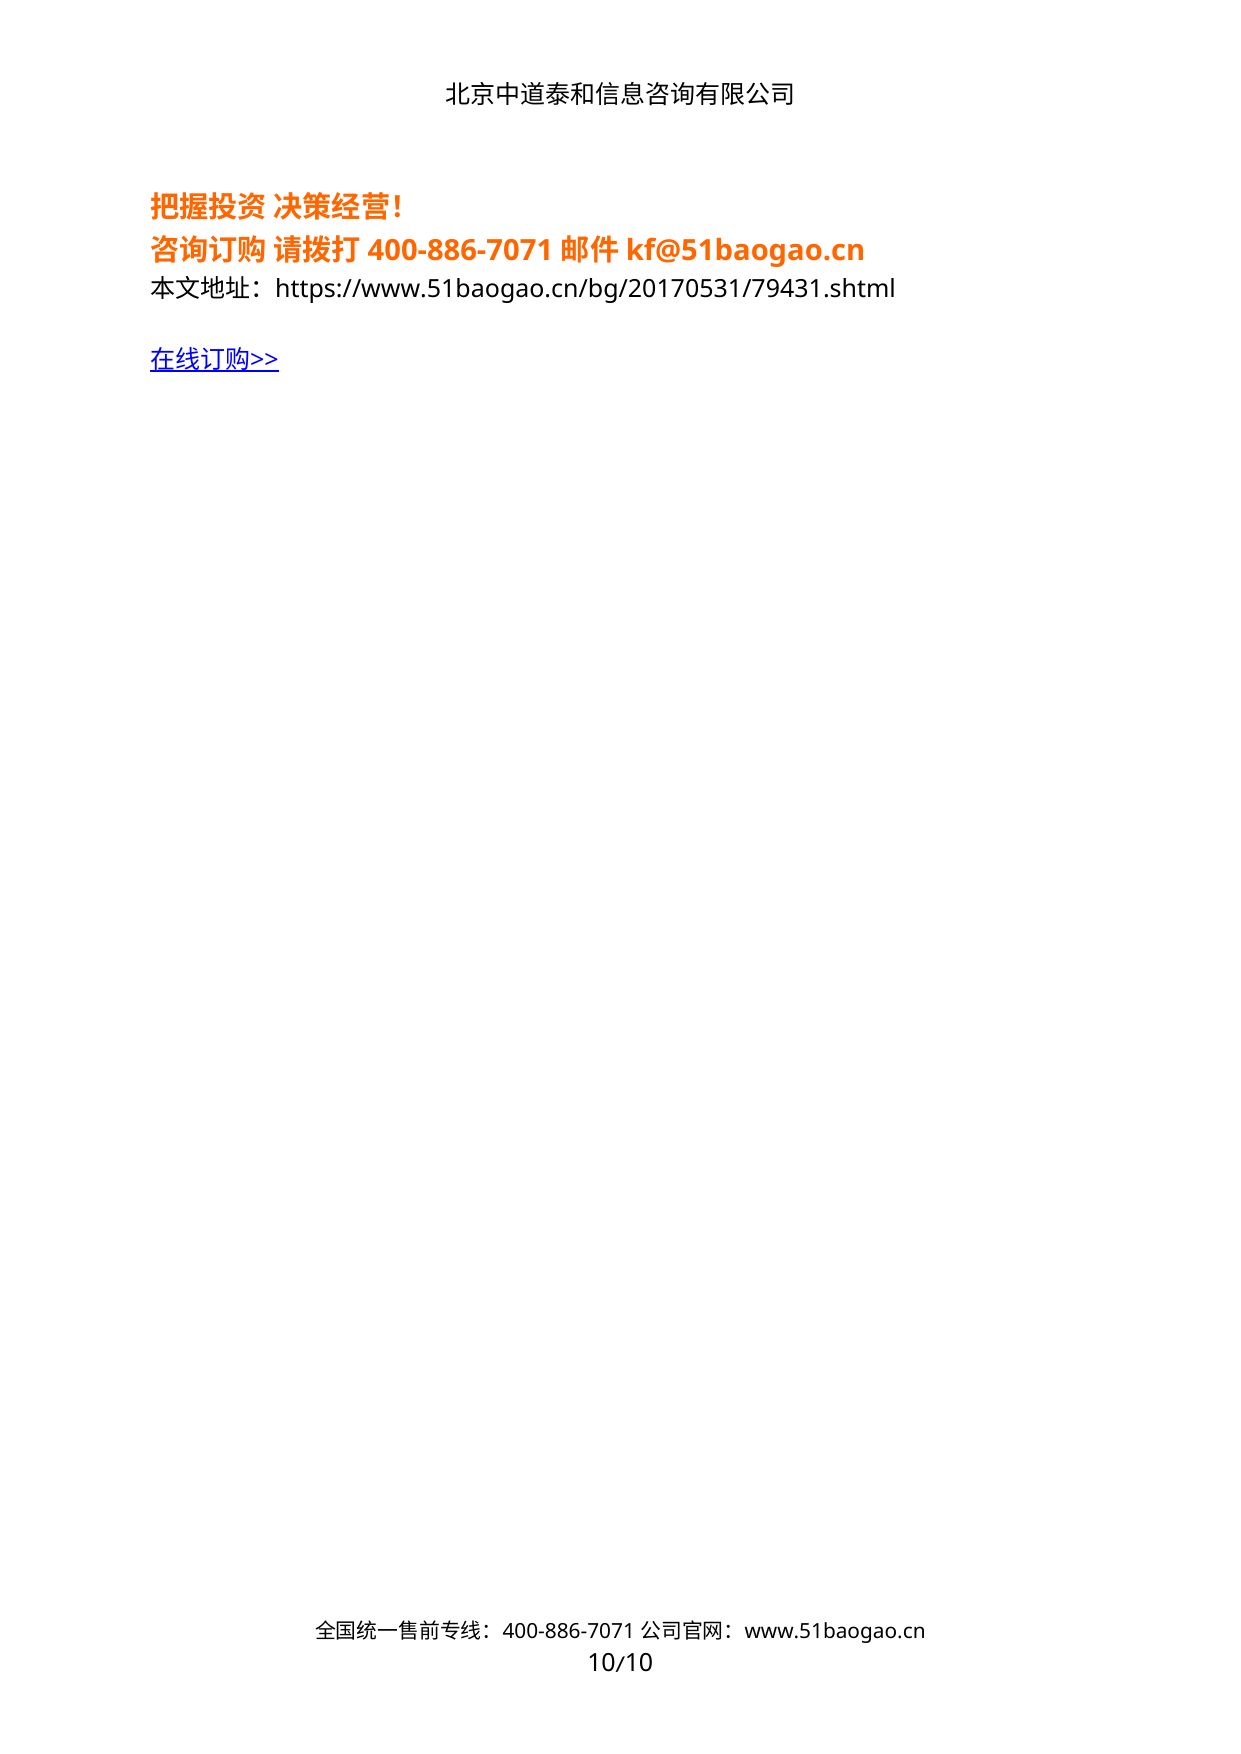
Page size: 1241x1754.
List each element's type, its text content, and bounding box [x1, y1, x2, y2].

text 在线订购>> [150, 305, 1090, 375]
text 把握投资 决策经营！咨询订购 请拨打 400-886-7071 邮件 kf@51baogao.cn本文地址：https://www.51baogao.cn/bg/20170531/79431.shtml [150, 150, 1090, 305]
